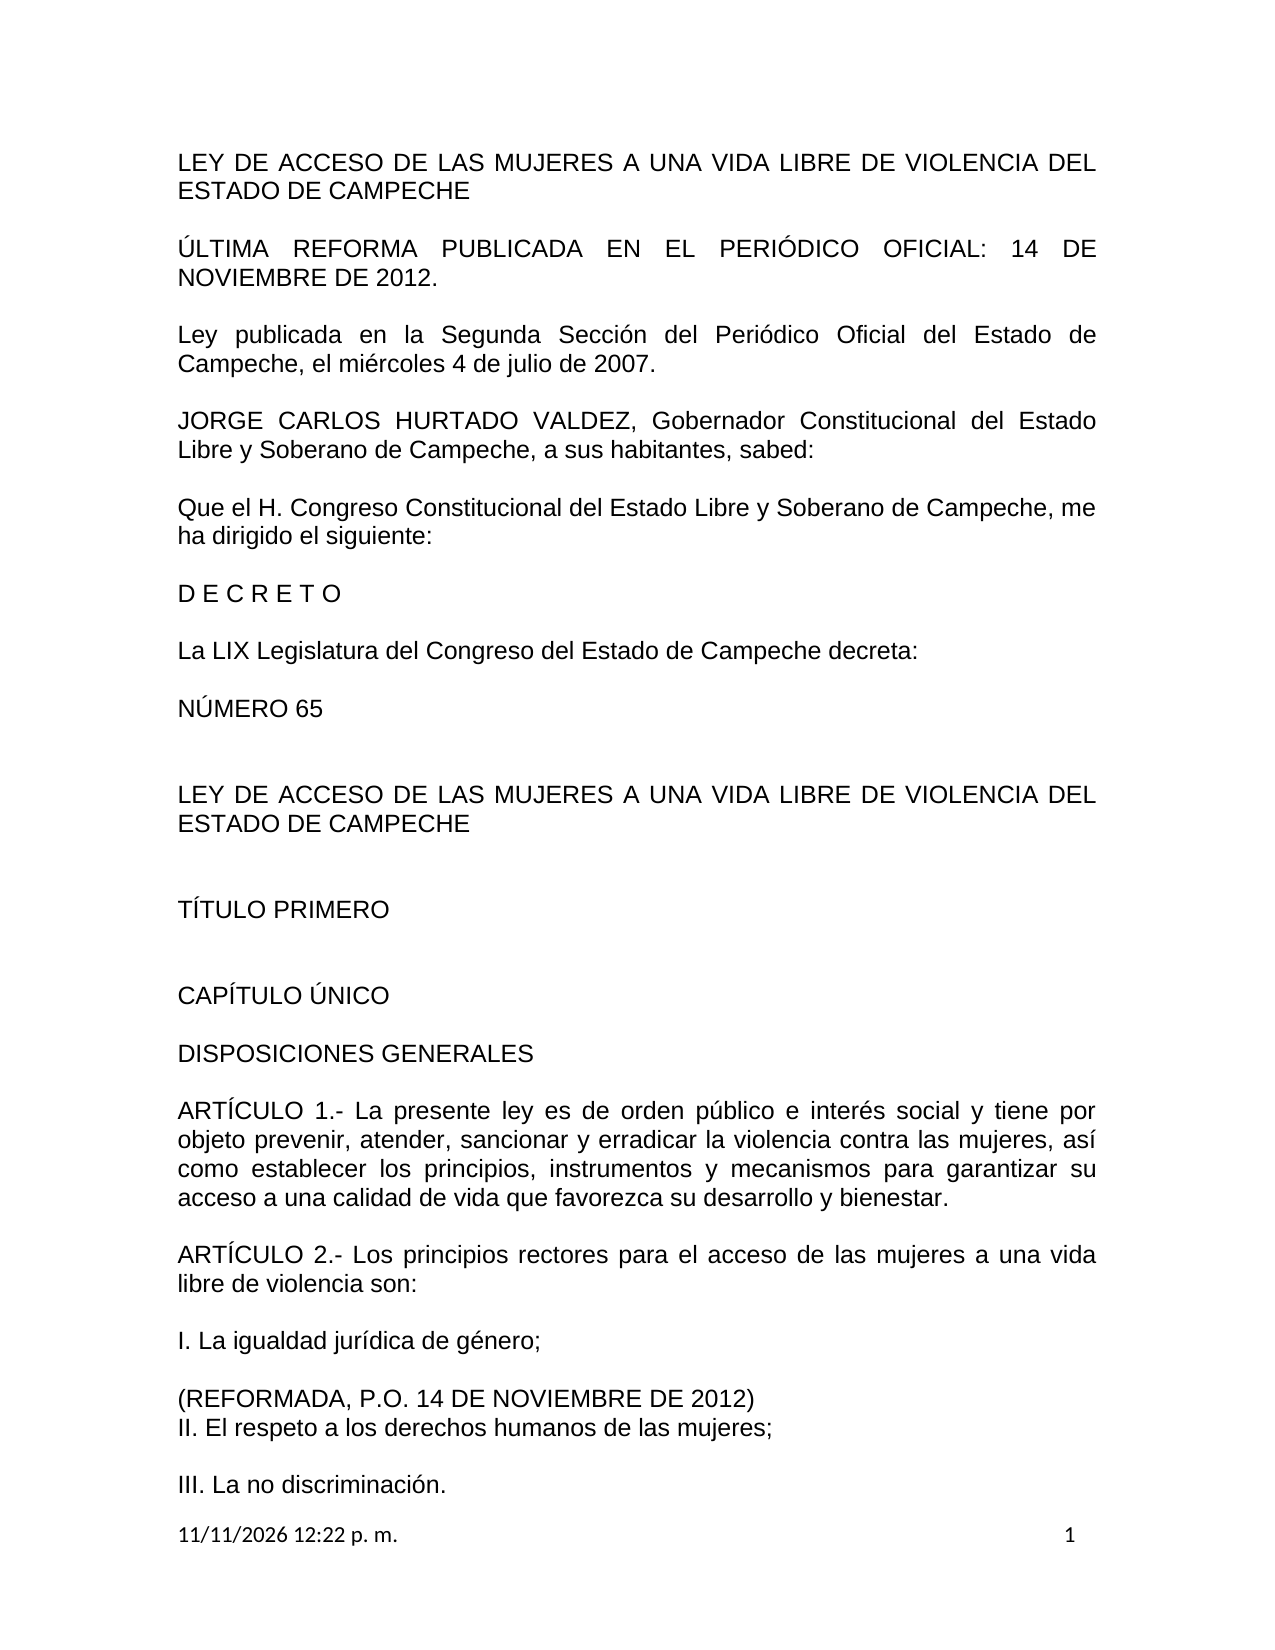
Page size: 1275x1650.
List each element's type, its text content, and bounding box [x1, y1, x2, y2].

text (REFORMADA, P.O. 14 DE NOVIEMBRE DE 2012) [177, 1384, 1098, 1413]
text LEY DE ACCESO DE LAS MUJERES A UNA VIDA LIBRE DE VIOLENCIA DEL ESTADO DE CAMPECHE [177, 148, 1098, 205]
text TÍTULO PRIMERO [177, 895, 1098, 924]
text ARTÍCULO 2.- Los principios rectores para el acceso de las mujeres a una vida libre de violencia son: [177, 1240, 1098, 1298]
text II. El respeto a los derechos humanos de las mujeres; [177, 1413, 1098, 1441]
text III. La no discriminación. [177, 1470, 1098, 1499]
text DISPOSICIONES GENERALES [177, 1039, 1098, 1068]
text Ley publicada en la Segunda Sección del Periódico Oficial del Estado de Campeche, el miércoles 4 de julio de 2007. [177, 320, 1098, 378]
text Que el H. Congreso Constitucional del Estado Libre y Soberano de Campeche, me ha dirigido el siguiente: [177, 493, 1098, 550]
text La LIX Legislatura del Congreso del Estado de Campeche decreta: [177, 636, 1098, 665]
text ARTÍCULO 1.- La presente ley es de orden público e interés social y tiene por objeto prevenir, atender, sancionar y erradicar la violencia contra las mujeres, así como establecer los principios, instrumentos y mecanismos para garantizar su acceso a una calidad de vida que favorezca su desarrollo y bienestar. [177, 1096, 1098, 1211]
text CAPÍTULO ÚNICO [177, 981, 1098, 1010]
text ÚLTIMA REFORMA PUBLICADA EN EL PERIÓDICO OFICIAL: 14 DE NOVIEMBRE DE 2012. [177, 234, 1098, 291]
text I. La igualdad jurídica de género; [177, 1326, 1098, 1355]
text D E C R E T O [177, 579, 1098, 608]
text NÚMERO 65 [177, 694, 1098, 723]
text JORGE CARLOS HURTADO VALDEZ, Gobernador Constitucional del Estado Libre y Soberano de Campeche, a sus habitantes, sabed: [177, 406, 1098, 464]
text LEY DE ACCESO DE LAS MUJERES A UNA VIDA LIBRE DE VIOLENCIA DEL ESTADO DE CAMPECHE [177, 780, 1098, 838]
